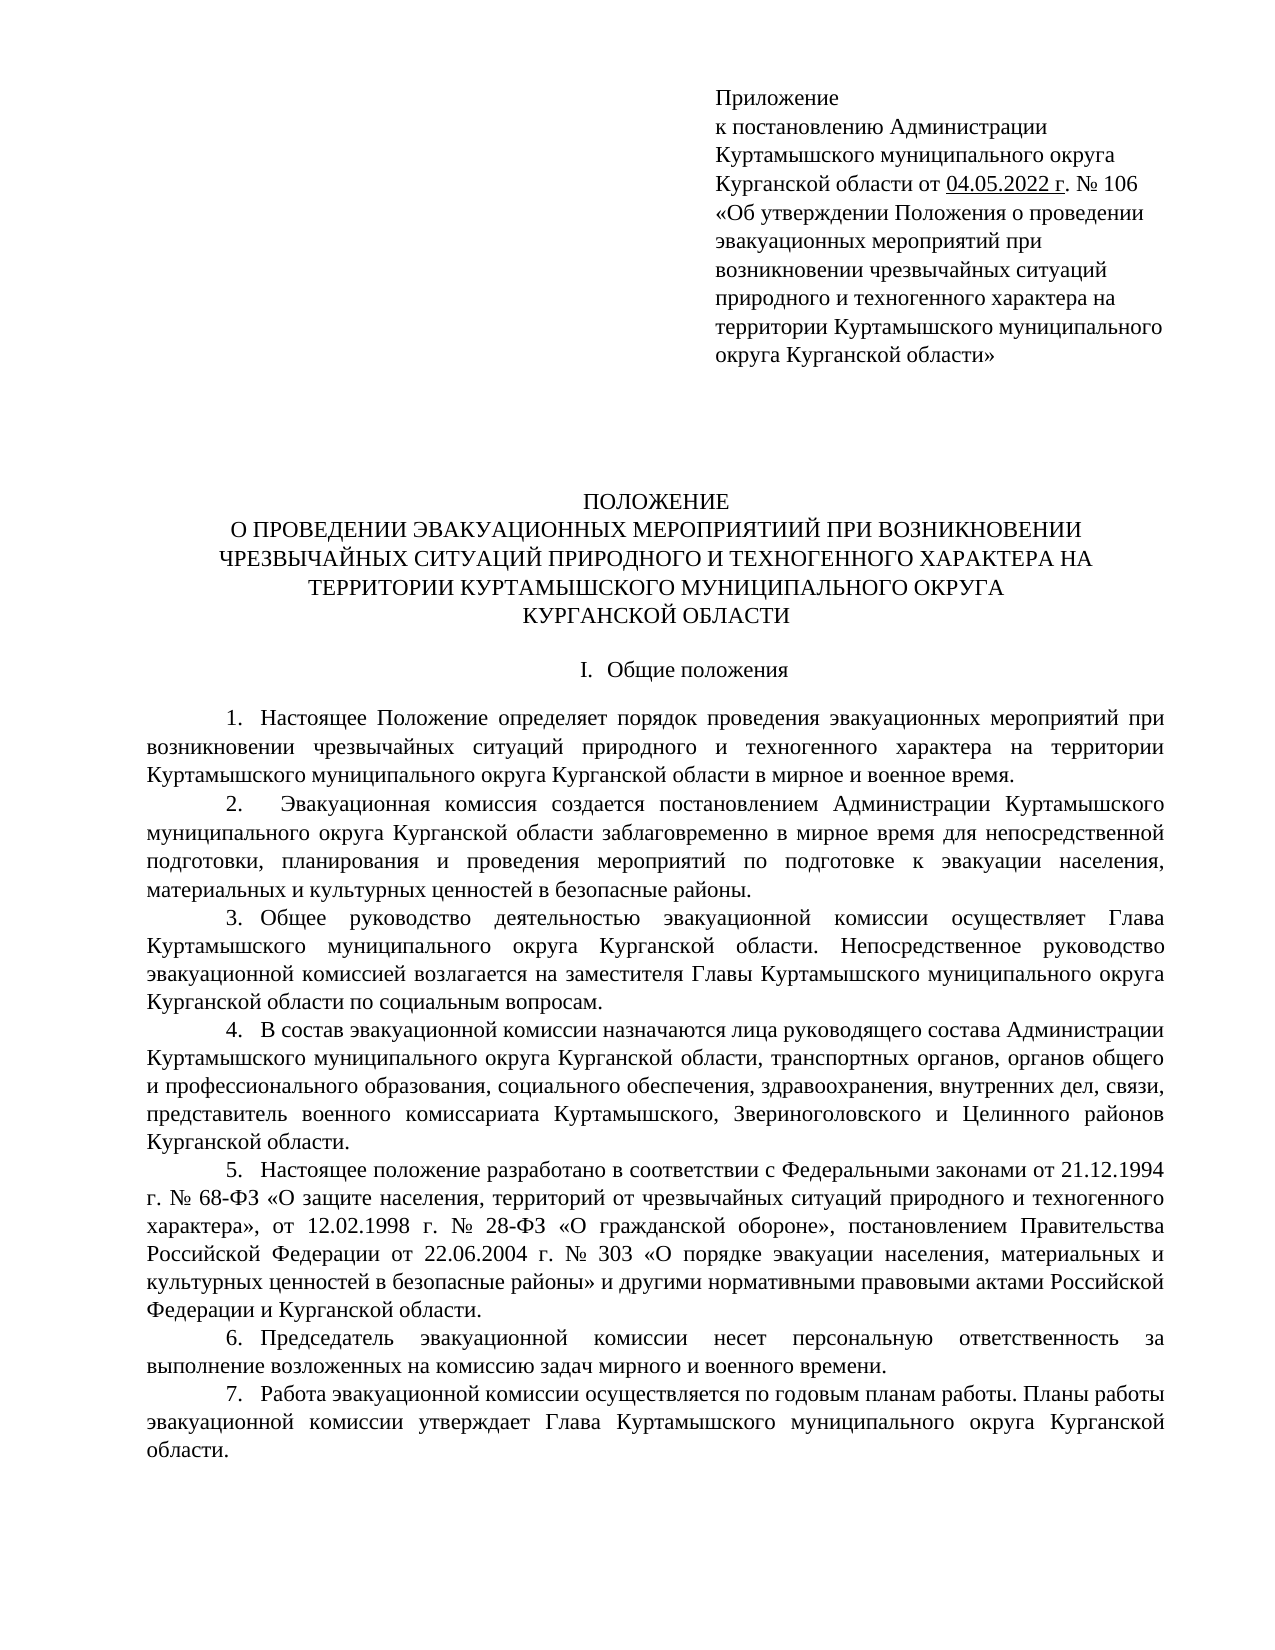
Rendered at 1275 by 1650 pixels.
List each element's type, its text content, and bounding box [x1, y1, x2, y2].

list Настоящее Положение определяет порядок проведения эвакуационных мероприятий при возникновении чрезвычайных ситуаций природного и техногенного характера на территории Куртамышского муниципального округа Курганской области в мирное и военное время. [146, 703, 1166, 788]
text к постановлению Администрации Куртамышского муниципального округа Курганской области от 04.05.2022 г. № 106 «Об утверждении Положения о проведении эвакуационных мероприятий при возникновении чрезвычайных ситуаций природного и техногенного характера на территории Куртамышского муниципального округа Курганской области» [715, 112, 1166, 368]
list Общее руководство деятельностью эвакуационной комиссии осуществляет Глава Куртамышского муниципального округа Курганской области. Непосредственное руководство эвакуационной комиссией возлагается на заместителя Главы Куртамышского муниципального округа Курганской области по социальным вопросам. [146, 903, 1166, 1015]
text КУРГАНСКОЙ ОБЛАСТИ [146, 601, 1166, 629]
text Приложение [715, 83, 1166, 112]
list Председатель эвакуационной комиссии несет персональную ответственность за выполнение возложенных на комиссию задач мирного и военного времени. [146, 1323, 1166, 1379]
text ПОЛОЖЕНИЕ [146, 486, 1166, 515]
text О ПРОВЕДЕНИИ ЭВАКУАЦИОННЫХ МЕРОПРИЯТИИЙ ПРИ ВОЗНИКНОВЕНИИ ЧРЕЗВЫЧАЙНЫХ СИТУАЦИЙ ПРИРОДНОГО И ТЕХНОГЕННОГО ХАРАКТЕРА НА ТЕРРИТОРИИ КУРТАМЫШСКОГО МУНИЦИПАЛЬНОГО ОКРУГА [146, 515, 1166, 601]
list Работа эвакуационной комиссии осуществляется по годовым планам работы. Планы работы эвакуационной комиссии утверждает Глава Куртамышского муниципального округа Курганской области. [146, 1379, 1166, 1463]
list Эвакуационная комиссия создается постановлением Администрации Куртамышского муниципального округа Курганской области заблаговременно в мирное время для непосредственной подготовки, планирования и проведения мероприятий по подготовке к эвакуации населения, материальных и культурных ценностей в безопасные районы. [146, 788, 1166, 903]
list В состав эвакуационной комиссии назначаются лица руководящего состава Администрации Куртамышского муниципального округа Курганской области, транспортных органов, органов общего и профессионального образования, социального обеспечения, здравоохранения, внутренних дел, связи, представитель военного комиссариата Куртамышского, Звериноголовского и Целинного районов Курганской области. [146, 1015, 1166, 1155]
list Общие положения [580, 659, 1166, 682]
list Настоящее положение разработано в соответствии с Федеральными законами от 21.12.1994 г. № 68-ФЗ «О защите населения, территорий от чрезвычайных ситуаций природного и техногенного характера», от 12.02.1998 г. № 28-ФЗ «О гражданской обороне», постановлением Правительства Российской Федерации от 22.06.2004 г. № 303 «О порядке эвакуации населения, материальных и культурных ценностей в безопасные районы» и другими нормативными правовыми актами Российской Федерации и Курганской области. [146, 1155, 1166, 1323]
